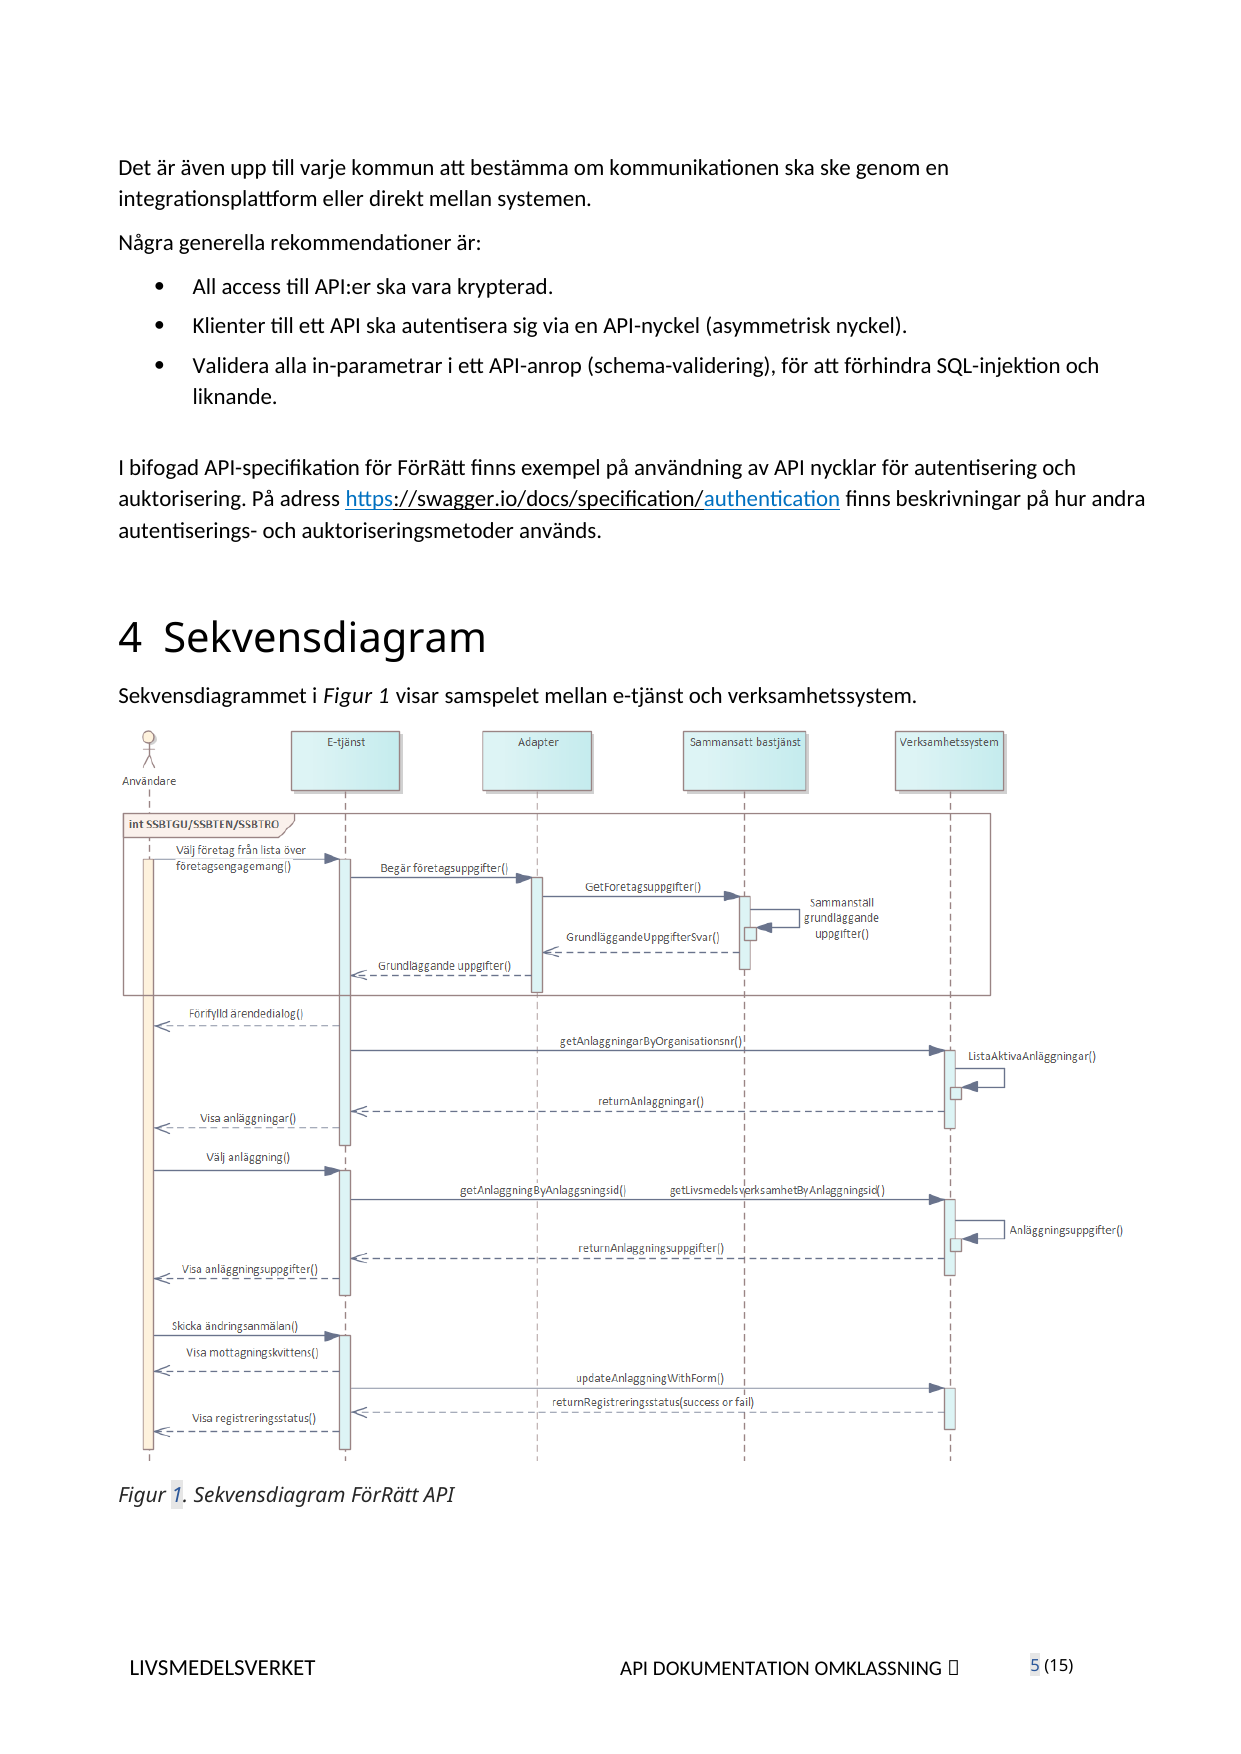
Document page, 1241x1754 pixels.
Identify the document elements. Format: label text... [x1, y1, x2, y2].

subtitle Sekvensdiagram [118, 608, 1152, 665]
text Det är även upp till varje kommun att bestämma om kommunikationen ska ske genom en integrationsplattform eller direkt mellan systemen. [118, 150, 1152, 212]
list Validera alla in-parametrar i ett API-anrop (schema-validering), för att förhindra SQL-injektion och liknande. [155, 348, 1152, 442]
text Sekvensdiagrammet i Figur 1 visar samspelet mellan e-tjänst och verksamhetssystem. [118, 678, 1152, 709]
list Klienter till ett API ska autentisera sig via en API-nyckel (asymmetrisk nyckel). [155, 308, 1152, 339]
text Några generella rekommendationer är: [118, 225, 1152, 256]
text Figur 1. Sekvensdiagram FörRätt API [118, 1477, 1152, 1509]
list All access till API:er ska vara krypterad. [155, 269, 1152, 300]
picture [118, 725, 1127, 1461]
text I bifogad API-specifikation för FörRätt finns exempel på användning av API nycklar för autentisering och auktorisering. På adress https://swagger.io/docs/specification/authentication finns beskrivningar på hur andra autentiserings- och auktoriseringsmetoder används. [118, 450, 1152, 544]
